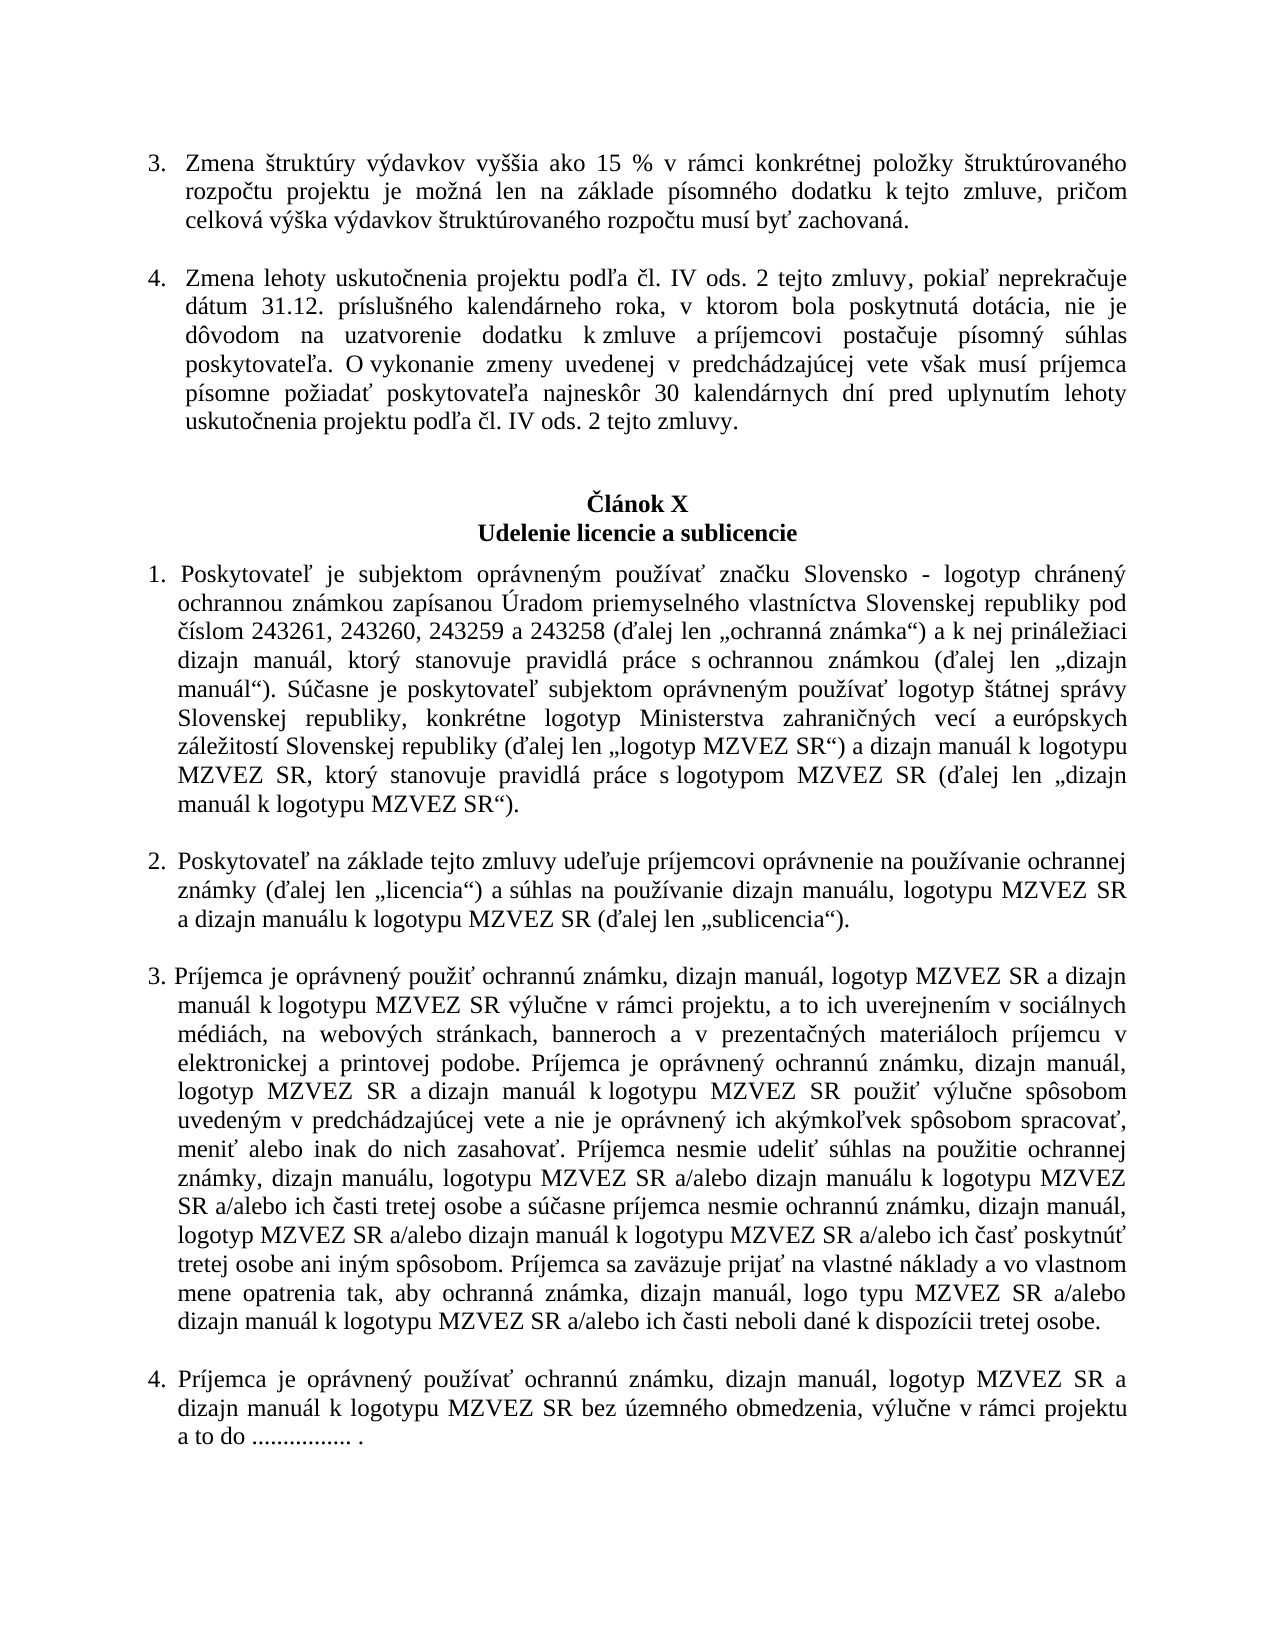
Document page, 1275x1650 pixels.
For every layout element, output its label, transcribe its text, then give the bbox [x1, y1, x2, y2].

list Zmena lehoty uskutočnenia projektu podľa čl. IV ods. 2 tejto zmluvy, pokiaľ neprekračuje dátum 31.12. príslušného kalendárneho roka, v ktorom bola poskytnutá dotácia, nie je dôvodom na uzatvorenie dodatku k zmluve a príjemcovi postačuje písomný súhlas poskytovateľa. O vykonanie zmeny uvedenej v predchádzajúcej vete však musí príjemca písomne požiadať poskytovateľa najneskôr 30 kalendárnych dní pred uplynutím lehoty uskutočnenia projektu podľa čl. IV ods. 2 tejto zmluvy. [148, 263, 1127, 435]
text 4. Príjemca je oprávnený používať ochrannú známku, dizajn manuál, logotyp MZVEZ SR a dizajn manuál k logotypu MZVEZ SR bez územného obmedzenia, výlučne v rámci projektu a to do ................ . [148, 1364, 1127, 1450]
text Článok X [148, 489, 1127, 518]
text 3. Príjemca je oprávnený použiť ochrannú známku, dizajn manuál, logotyp MZVEZ SR a dizajn manuál k logotypu MZVEZ SR výlučne v rámci projektu, a to ich uverejnením v sociálnych médiách, na webových stránkach, banneroch a v prezentačných materiáloch príjemcu v elektronickej a printovej podobe. Príjemca je oprávnený ochrannú známku, dizajn manuál, logotyp MZVEZ SR a dizajn manuál k logotypu MZVEZ SR použiť výlučne spôsobom uvedeným v predchádzajúcej vete a nie je oprávnený ich akýmkoľvek spôsobom spracovať, meniť alebo inak do nich zasahovať. Príjemca nesmie udeliť súhlas na použitie ochrannej známky, dizajn manuálu, logotypu MZVEZ SR a/alebo dizajn manuálu k logotypu MZVEZ SR a/alebo ich časti tretej osobe a súčasne príjemca nesmie ochrannú známku, dizajn manuál, logotyp MZVEZ SR a/alebo dizajn manuál k logotypu MZVEZ SR a/alebo ich časť poskytnúť tretej osobe ani iným spôsobom. Príjemca sa zaväzuje prijať na vlastné náklady a vo vlastnom mene opatrenia tak, aby ochranná známka, dizajn manuál, logo typu MZVEZ SR a/alebo dizajn manuál k logotypu MZVEZ SR a/alebo ich časti neboli dané k dispozícii tretej osobe. [148, 961, 1127, 1335]
text 1. Poskytovateľ je subjektom oprávneným používať značku Slovensko - logotyp chránený ochrannou známkou zapísanou Úradom priemyselného vlastníctva Slovenskej republiky pod číslom 243261, 243260, 243259 a 243258 (ďalej len „ochranná známka“) a k nej prináležiaci dizajn manuál, ktorý stanovuje pravidlá práce s ochrannou známkou (ďalej len „dizajn manuál“). Súčasne je poskytovateľ subjektom oprávneným používať logotyp štátnej správy Slovenskej republiky, konkrétne logotyp Ministerstva zahraničných vecí a európskych záležitostí Slovenskej republiky (ďalej len „logotyp MZVEZ SR“) a dizajn manuál k logotypu MZVEZ SR, ktorý stanovuje pravidlá práce s logotypom MZVEZ SR (ďalej len „dizajn manuál k logotypu MZVEZ SR“). [148, 559, 1127, 818]
text 2. Poskytovateľ na základe tejto zmluvy udeľuje príjemcovi oprávnenie na používanie ochrannej známky (ďalej len „licencia“) a súhlas na používanie dizajn manuálu, logotypu MZVEZ SR a dizajn manuálu k logotypu MZVEZ SR (ďalej len „sublicencia“). [148, 846, 1127, 933]
text Udelenie licencie a sublicencie [148, 518, 1127, 546]
list Zmena štruktúry výdavkov vyššia ako 15 % v rámci konkrétnej položky štruktúrovaného rozpočtu projektu je možná len na základe písomného dodatku k tejto zmluve, pričom celková výška výdavkov štruktúrovaného rozpočtu musí byť zachovaná. [148, 148, 1127, 234]
